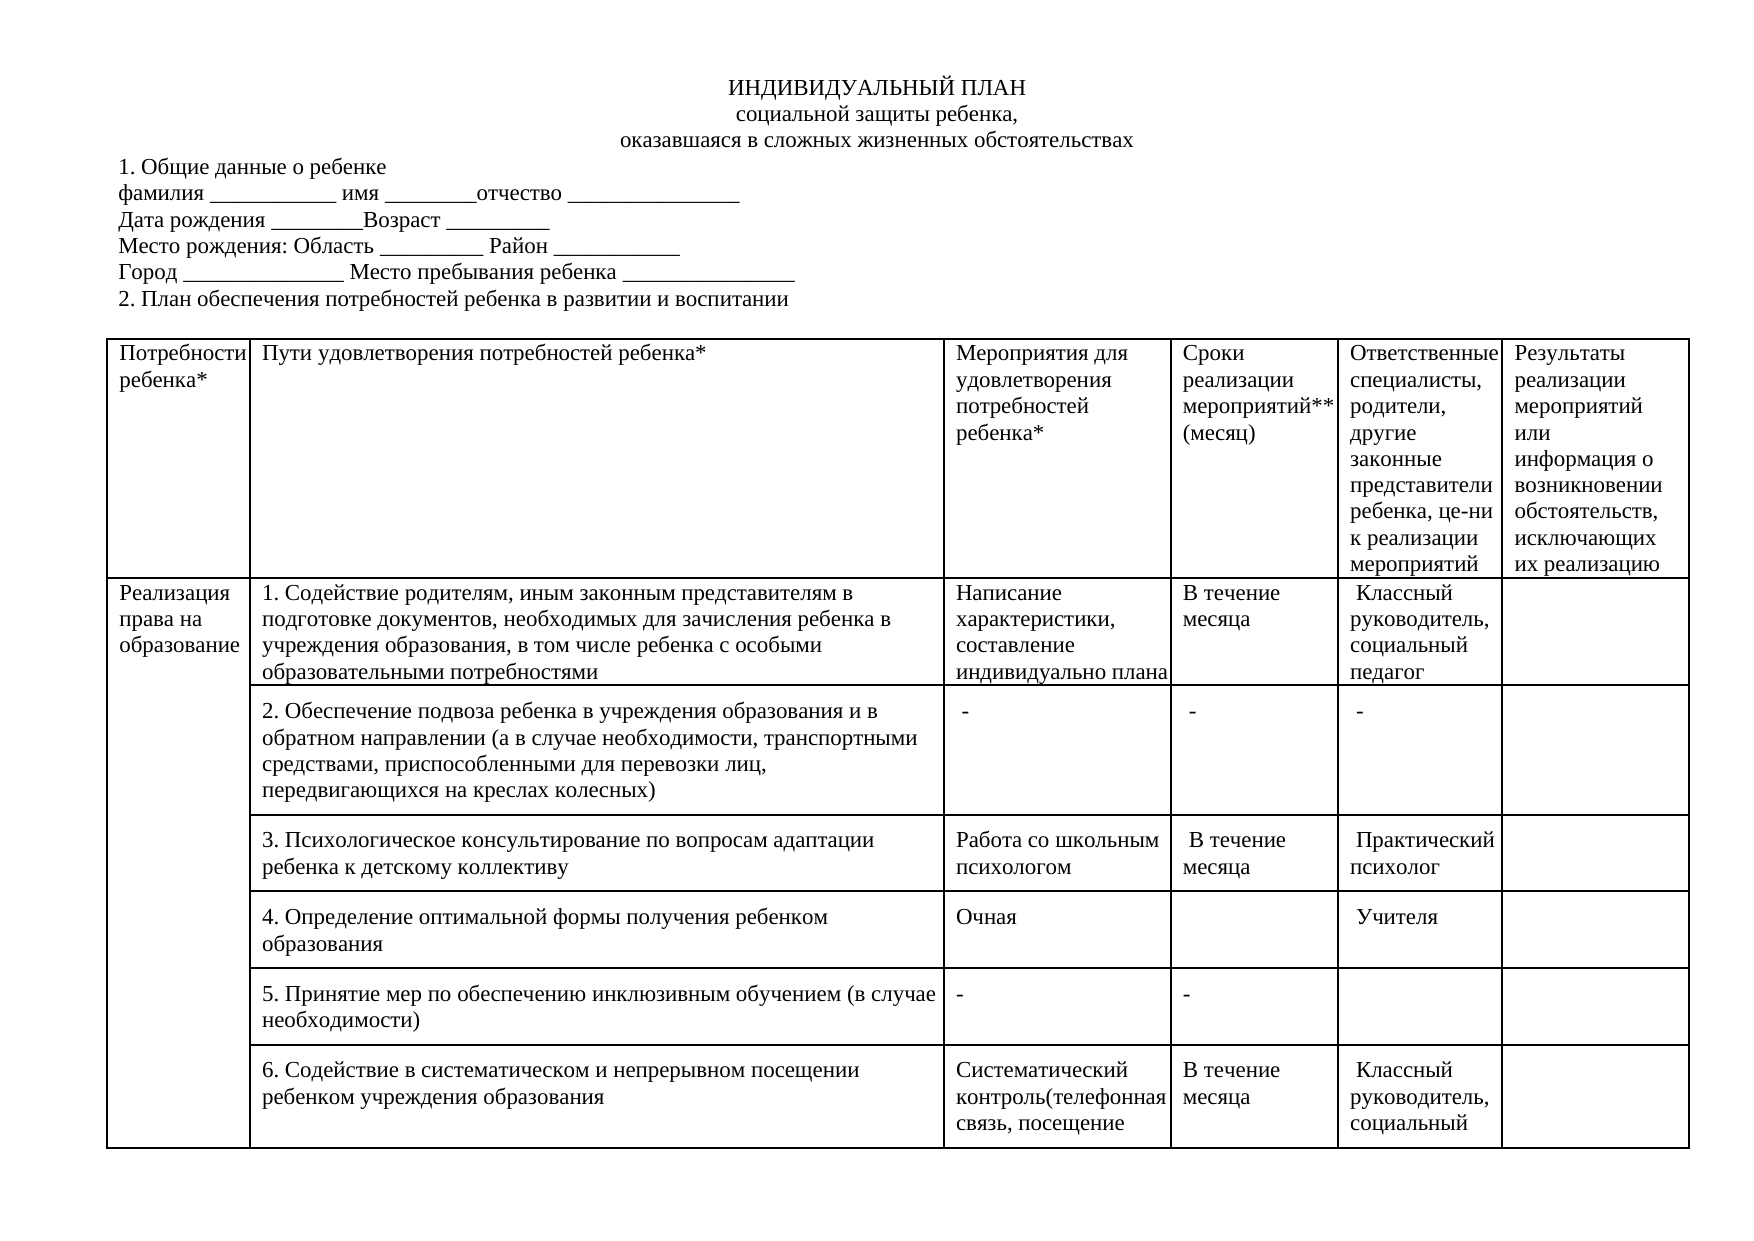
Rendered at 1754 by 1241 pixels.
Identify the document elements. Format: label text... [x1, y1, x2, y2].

table_cell Практический психолог [1339, 816, 1501, 890]
table_cell - [1172, 969, 1337, 1043]
table_cell [1172, 892, 1337, 967]
table_cell [1503, 686, 1688, 813]
table_cell В течение месяца [1172, 816, 1337, 890]
table_cell Работа со школьным психологом [945, 816, 1170, 890]
table_cell - [1172, 686, 1337, 813]
table_cell [1339, 969, 1501, 1043]
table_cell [945, 1046, 1170, 1147]
table_cell В течение месяца [1172, 1046, 1337, 1147]
table_cell [1503, 892, 1688, 967]
table_header Сроки реализации мероприятий** (месяц) [1172, 340, 1337, 577]
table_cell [251, 1046, 943, 1147]
table_header Ответственные специалисты, родители, другие законные представители ребенка, це-ни к реализации мероприятий [1339, 340, 1501, 577]
text ИНДИВИДУАЛЬНЫЙ ПЛАН [118, 74, 1636, 100]
text Дата рождения ________Возраст _________ [118, 206, 1636, 232]
table_cell [1503, 1046, 1688, 1147]
table_cell - [1339, 686, 1501, 813]
table_cell [1503, 969, 1688, 1043]
table_header Потребности ребенка* [108, 340, 249, 577]
table_cell 1. Содействие родителям, иным законным представителям в подготовке документов, необходимых для зачисления ребенка в учреждения образования, в том числе ребенка с особыми образовательными потребностями [251, 579, 943, 684]
table_cell Написание характеристики, составление индивидуально плана [945, 579, 1170, 684]
table_cell [1503, 579, 1688, 684]
table_cell Реализация права на образование [108, 579, 249, 1147]
table_cell В течение месяца [1172, 579, 1337, 684]
table_cell 4. Определение оптимальной формы получения ребенком образования [251, 892, 943, 967]
table_cell - [945, 686, 1170, 813]
table_cell Классный руководитель, социальный педагог [1339, 579, 1501, 684]
table_header Пути удовлетворения потребностей ребенка* [251, 340, 943, 577]
table_cell 3. Психологическое консультирование по вопросам адаптации ребенка к детскому коллективу [251, 816, 943, 890]
table_cell Учителя [1339, 892, 1501, 967]
text социальной защиты ребенка, [118, 100, 1636, 127]
table_header Результаты реализации мероприятий или информация о возникновении обстоятельств, исключающих их реализацию [1503, 340, 1688, 577]
text 2. План обеспечения потребностей ребенка в развитии и воспитании [118, 285, 1636, 311]
text 1. Общие данные о ребенке фамилия ___________ имя ________отчество _______________ [118, 153, 1636, 206]
table_cell [1503, 816, 1688, 890]
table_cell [1339, 1046, 1501, 1147]
table_cell Очная [945, 892, 1170, 967]
text Место рождения: Область _________ Район ___________ [118, 232, 1636, 258]
table_cell - [945, 969, 1170, 1043]
table_cell 5. Принятие мер по обеспечению инклюзивным обучением (в случае необходимости) [251, 969, 943, 1043]
table_cell 2. Обеспечение подвоза ребенка в учреждения образования и в обратном направлении (а в случае необходимости, транспортными средствами, приспособленными для перевозки лиц, передвигающихся на креслах колесных) [251, 686, 943, 813]
text Город ______________ Место пребывания ребенка _______________ [118, 258, 1636, 285]
table_header Мероприятия для удовлетворения потребностей ребенка* [945, 340, 1170, 577]
text оказавшаяся в сложных жизненных обстоятельствах [118, 127, 1636, 153]
